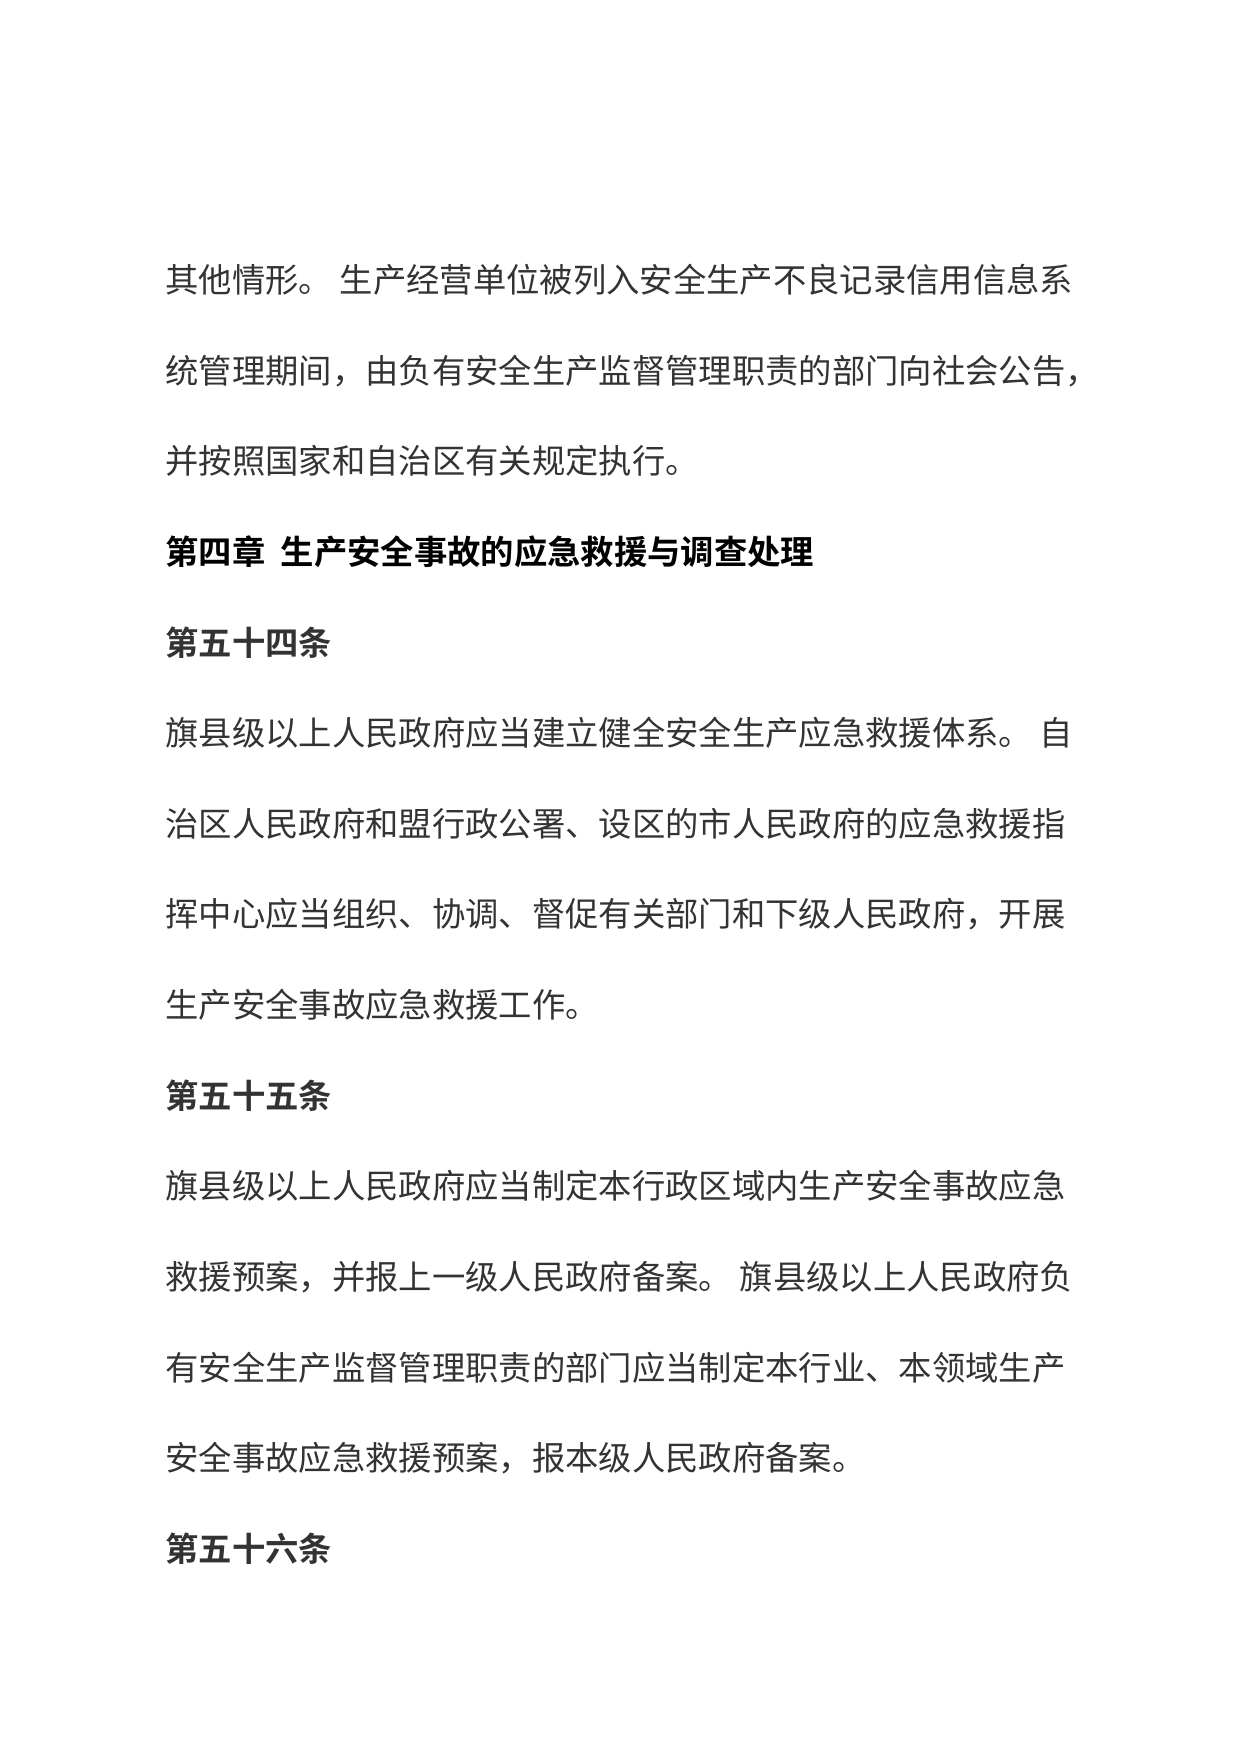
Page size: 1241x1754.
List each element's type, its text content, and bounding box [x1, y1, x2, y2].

text 旗县级以上人民政府应当建立健全安全生产应急救援体系。 自治区人民政府和盟行政公署、设区的市人民政府的应急救援指挥中心应当组织、协调、督促有关部门和下级人民政府，开展生产安全事故应急救援工作。 [165, 686, 1087, 1048]
text 第五十六条 [165, 1501, 1087, 1592]
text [165, 233, 1087, 504]
text 第四章 生产安全事故的应急救援与调查处理 [165, 504, 1087, 595]
text 第五十四条 [165, 595, 1087, 686]
text 第五十五条 [165, 1048, 1087, 1139]
text 旗县级以上人民政府应当制定本行政区域内生产安全事故应急救援预案，并报上一级人民政府备案。 旗县级以上人民政府负有安全生产监督管理职责的部门应当制定本行业、本领域生产安全事故应急救援预案，报本级人民政府备案。 [165, 1139, 1087, 1501]
